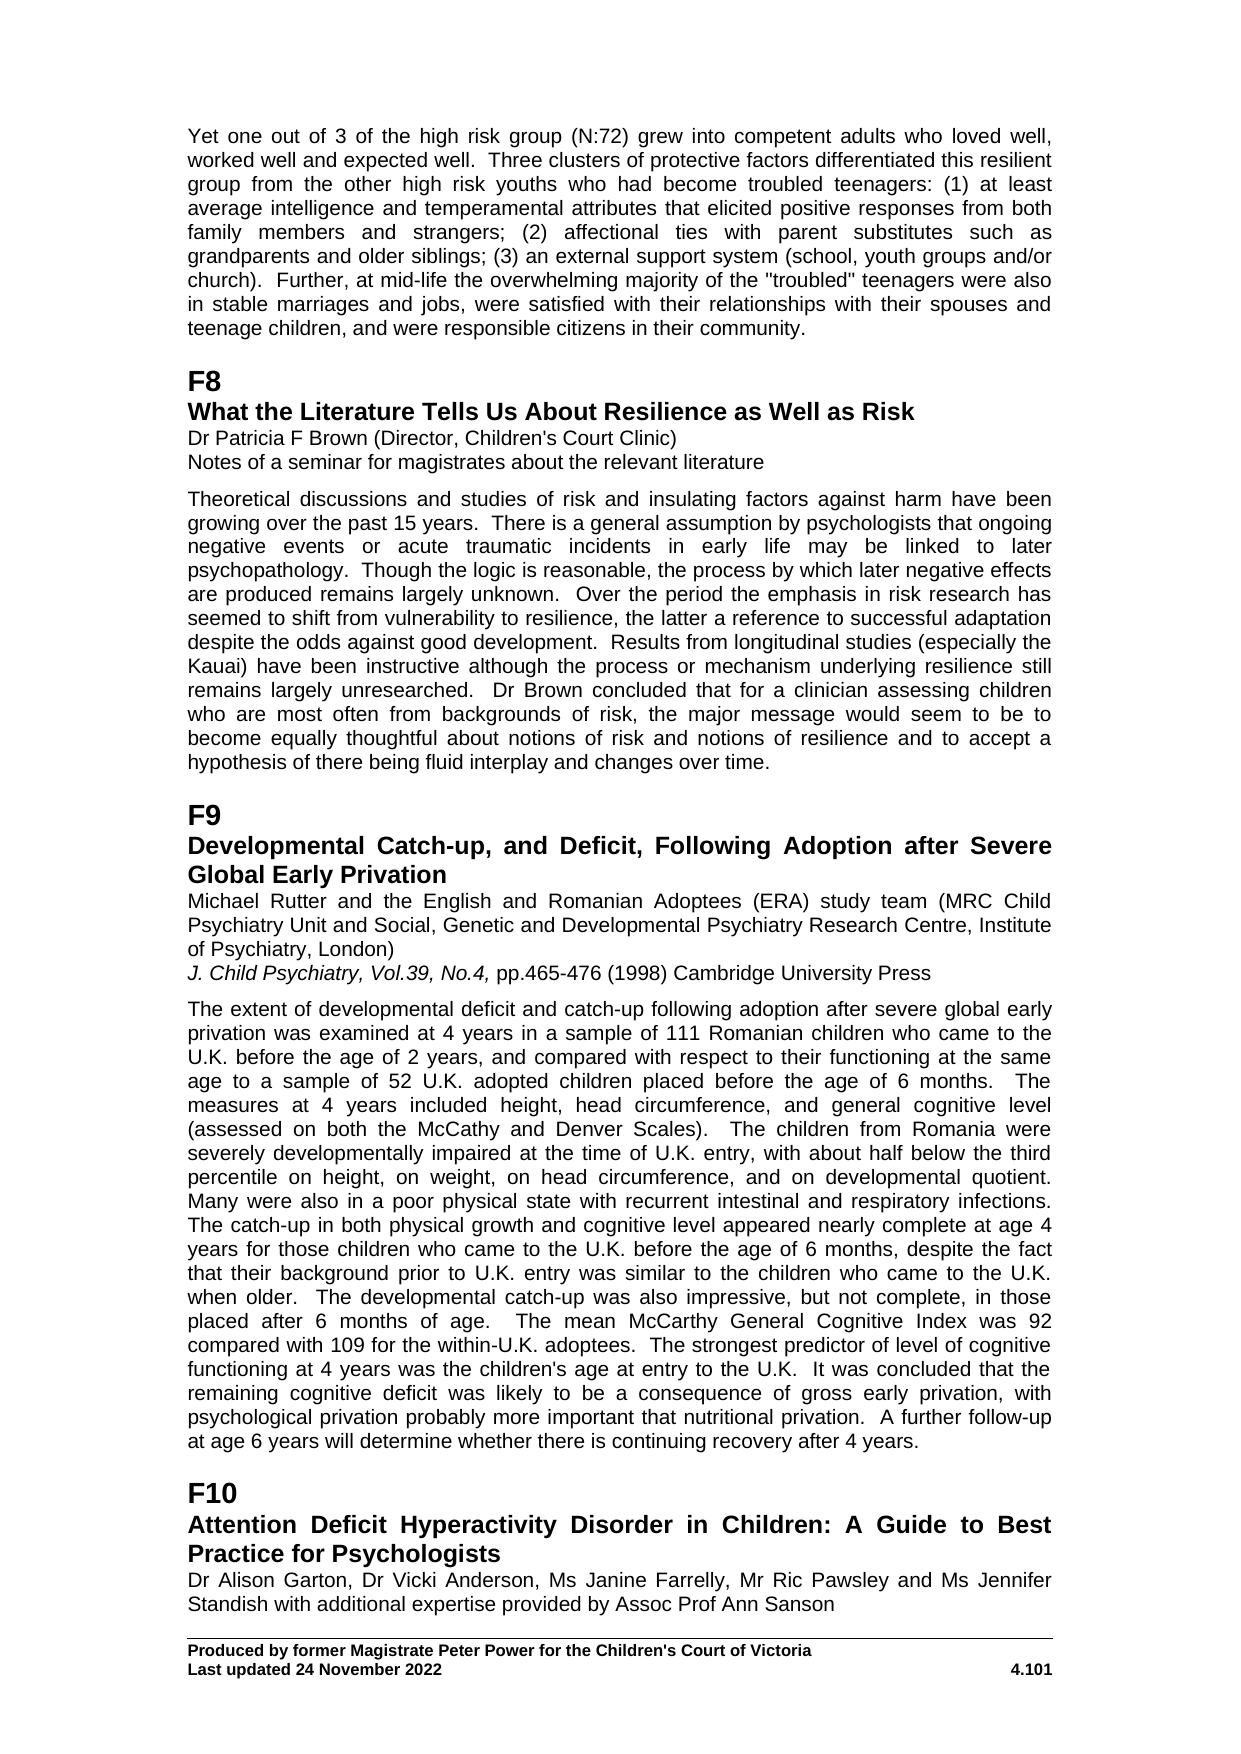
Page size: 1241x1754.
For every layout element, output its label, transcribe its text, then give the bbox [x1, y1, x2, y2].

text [187, 124, 1053, 340]
text J. Child Psychiatry, Vol.39, No.4, pp.465-476 (1998) Cambridge University Press [187, 961, 1053, 985]
text Dr Alison Garton, Dr Vicki Anderson, Ms Janine Farrelly, Mr Ric Pawsley and Ms Jennifer Standish with additional expertise provided by Assoc Prof Ann Sanson [187, 1567, 1053, 1615]
text Attention Deficit Hyperactivity Disorder in Children: A Guide to Best Practice for Psychologists [187, 1510, 1053, 1567]
text F8 [187, 364, 1053, 397]
text Developmental Catch-up, and Deficit, Following Adoption after Severe Global Early Privation [187, 831, 1053, 889]
text What the Literature Tells Us About Resilience as Well as Risk [187, 397, 1053, 426]
text F10 [187, 1476, 1053, 1510]
text F9 [187, 798, 1053, 831]
text Michael Rutter and the English and Romanian Adoptees (ERA) study team (MRC Child Psychiatry Unit and Social, Genetic and Developmental Psychiatry Research Centre, of , ) [187, 889, 1053, 961]
text Theoretical discussions and studies of risk and insulating factors against harm have been growing over the past 15 years. There is a general assumption by psychologists that ongoing negative events or acute traumatic incidents in early life may be linked to later psychopathology. Though the logic is reasonable, the process by which later negative effects are produced remains largely unknown. Over the period the emphasis in risk research has seemed to shift from vulnerability to resilience, the latter a reference to successful adaptation despite the odds against good development. Results from longitudinal studies (especially the ) have been instructive although the process or mechanism underlying resilience still remains largely unresearched. Dr Brown concluded that for a clinician assessing children who are most often from backgrounds of risk, the major message would seem to be to become equally thoughtful about notions of risk and notions of resilience and to accept a hypothesis of there being fluid interplay and changes over time. [187, 486, 1053, 774]
text Notes of a seminar for magistrates about the relevant literature [187, 450, 1053, 474]
text Dr Patricia F Brown (Director, Children's Court Clinic) [187, 426, 1053, 450]
text The extent of developmental deficit and catch-up following adoption after severe global early privation was examined at 4 years in a sample of 111 Romanian children who came to the U.K. before the age of 2 years, and compared with respect to their functioning at the same age to a sample of 52 U.K. adopted children placed before the age of 6 months. The measures at 4 years included height, head circumference, and general cognitive level (assessed on both the McCathy and Denver Scales). The children from were severely developmentally impaired at the time of entry, with about half below the third percentile on height, on weight, on head circumference, and on developmental quotient. Many were also in a poor physical state with recurrent intestinal and respiratory infections. The catch-up in both physical growth and cognitive level appeared nearly complete at age 4 years for those children who came to the before the age of 6 months, despite the fact that their background prior to entry was similar to the children who came to the when older. The developmental catch-up was also impressive, but not complete, in those placed after 6 months of age. The mean McCarthy General Cognitive Index was 92 compared with 109 for the within-U.K. adoptees. The strongest predictor of level of cognitive functioning at 4 years was the children's age at entry to the It was concluded that the remaining cognitive deficit was likely to be a consequence of gross early privation, with psychological privation probably more important that nutritional privation. A further follow-up at age 6 years will determine whether there is continuing recovery after 4 years. [187, 997, 1053, 1452]
